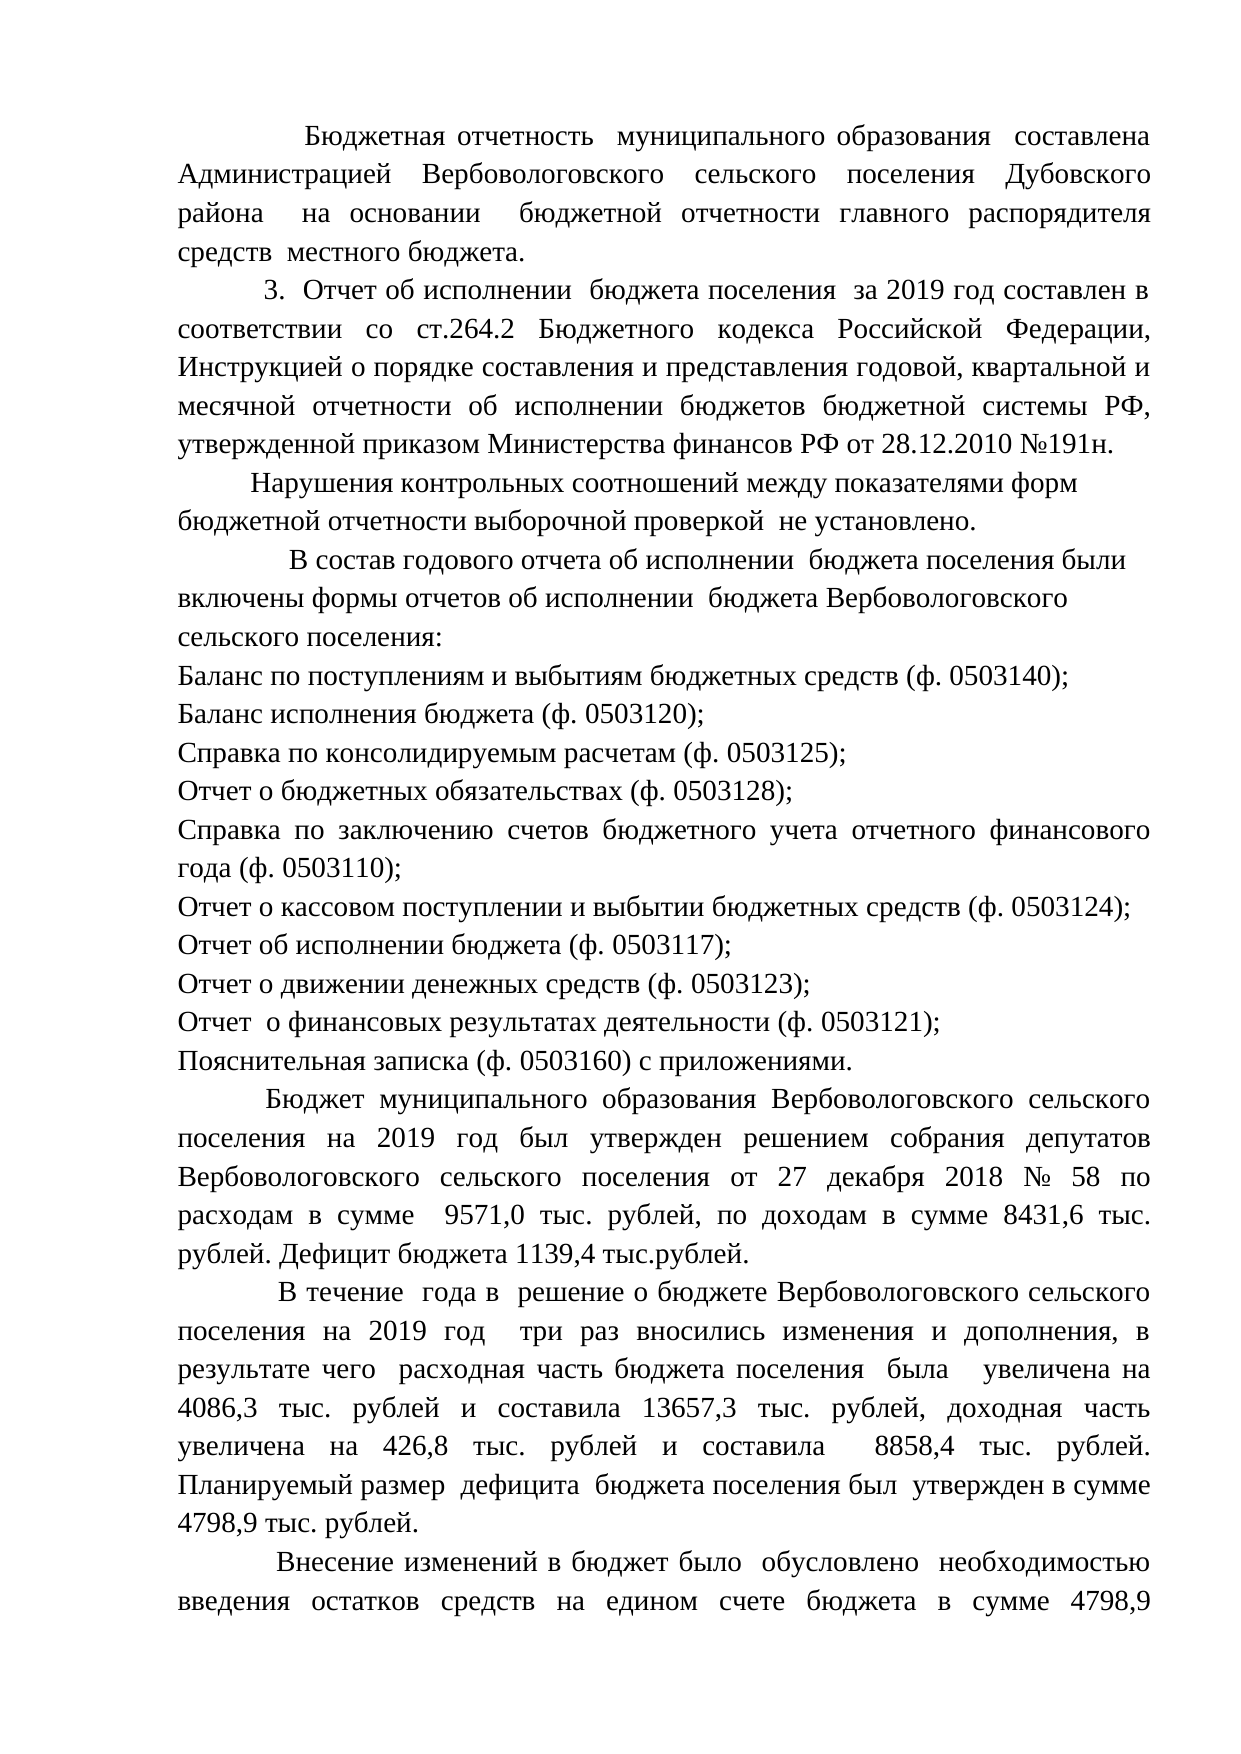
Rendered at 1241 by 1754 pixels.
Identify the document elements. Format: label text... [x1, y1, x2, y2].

text 3. Отчет об исполнении бюджета поселения за 2019 год составлен в соответствии со ст.264.2 Бюджетного кодекса Российской Федерации, Инструкцией о порядке составления и представления годовой, квартальной и месячной отчетности об исполнении бюджетов бюджетной системы РФ, утвержденной приказом Министерства финансов РФ от 28.12.2010 №191н. [177, 272, 1152, 460]
text Отчет о кассовом поступлении и выбытии бюджетных средств (ф. 0503124); [177, 889, 1152, 922]
text Справка по консолидируемым расчетам (ф. 0503125); [177, 735, 1152, 768]
text Баланс исполнения бюджета (ф. 0503120); [177, 696, 1152, 730]
text Бюджет муниципального образования Вербовологовского сельского поселения на 2019 год был утвержден решением собрания депутатов Вербовологовского сельского поселения от 27 декабря 2018 № 58 по расходам в сумме 9571,0 тыс. рублей, по доходам в сумме 8431,6 тыс. рублей. Дефицит бюджета 1139,4 тыс.рублей. [177, 1082, 1152, 1269]
text Справка по заключению счетов бюджетного учета отчетного финансового года (ф. 0503110); [177, 812, 1152, 884]
text Бюджетная отчетность муниципального образования составлена Администрацией Вербовологовского сельского поселения Дубовского района на основании бюджетной отчетности главного распорядителя средств местного бюджета. [177, 118, 1152, 267]
text Отчет об исполнении бюджета (ф. 0503117); [177, 927, 1152, 961]
text Нарушения контрольных соотношений между показателями форм бюджетной отчетности выборочной проверкой не установлено. [177, 465, 1152, 537]
text Пояснительная записка (ф. 0503160) с приложениями. [177, 1043, 1152, 1077]
text Отчет о финансовых результатах деятельности (ф. 0503121); [177, 1004, 1152, 1038]
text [177, 1544, 1152, 1616]
text Баланс по поступлениям и выбытиям бюджетных средств (ф. 0503140); [177, 658, 1152, 691]
text В состав годового отчета об исполнении бюджета поселения были включены формы отчетов об исполнении бюджета Вербовологовского сельского поселения: [177, 542, 1152, 653]
text В течение года в решение о бюджете Вербовологовского сельского поселения на 2019 год три раз вносились изменения и дополнения, в результате чего расходная часть бюджета поселения была увеличена на 4086,3 тыс. рублей и составила 13657,3 тыс. рублей, доходная часть увеличена на 426,8 тыс. рублей и составила 8858,4 тыс. рублей. Планируемый размер дефицита бюджета поселения был утвержден в сумме 4798,9 тыс. рублей. [177, 1274, 1152, 1539]
text Отчет о бюджетных обязательствах (ф. 0503128); [177, 773, 1152, 807]
text Отчет о движении денежных средств (ф. 0503123); [177, 966, 1152, 999]
